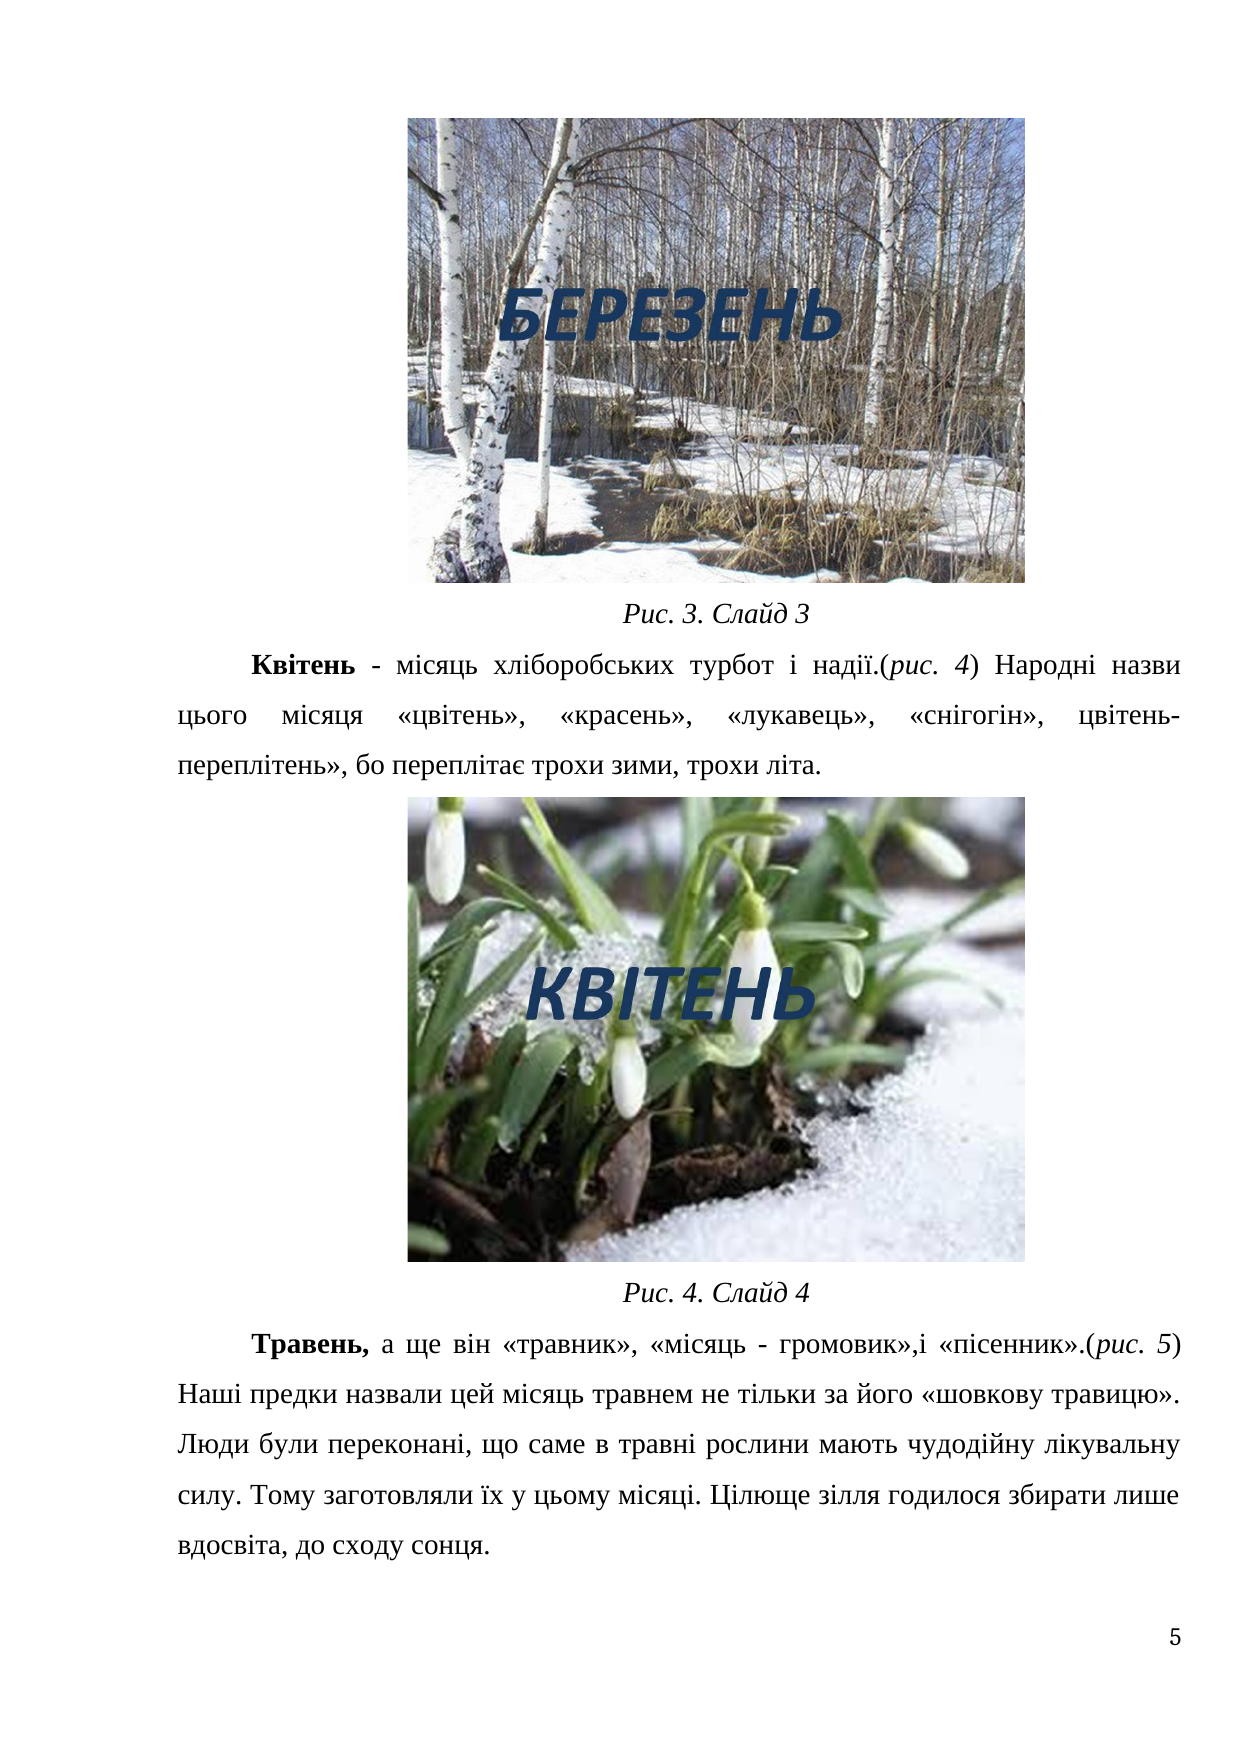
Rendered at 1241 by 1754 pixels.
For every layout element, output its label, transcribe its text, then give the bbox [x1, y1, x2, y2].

text Рис. 4. Слайд 4 [177, 1276, 1181, 1309]
text Травень, а ще він «травник», «місяць - громовик»,і «пісенник».(рис. 5) Наші предки назвали цей місяць травнем не тільки за його «шовкову травицю». Люди були переконані, що саме в травні рослини мають чудодійну лікувальну силу. Тому заготовляли їх у цьому місяці. Цілюще зілля годилося збирати лише вдосвіта, до сходу сонця. [177, 1326, 1181, 1561]
text Квітень - місяць хліборобських турбот і надії.(рис. 4) Народні назви цього місяця «цвітень», «красень», «лукавець», «снігогін», цвітень-переплітень», бо переплітає трохи зими, трохи літа. [177, 647, 1181, 781]
picture [407, 797, 1025, 1262]
text Рис. 3. Слайд 3 [177, 597, 1181, 630]
picture [407, 118, 1025, 583]
